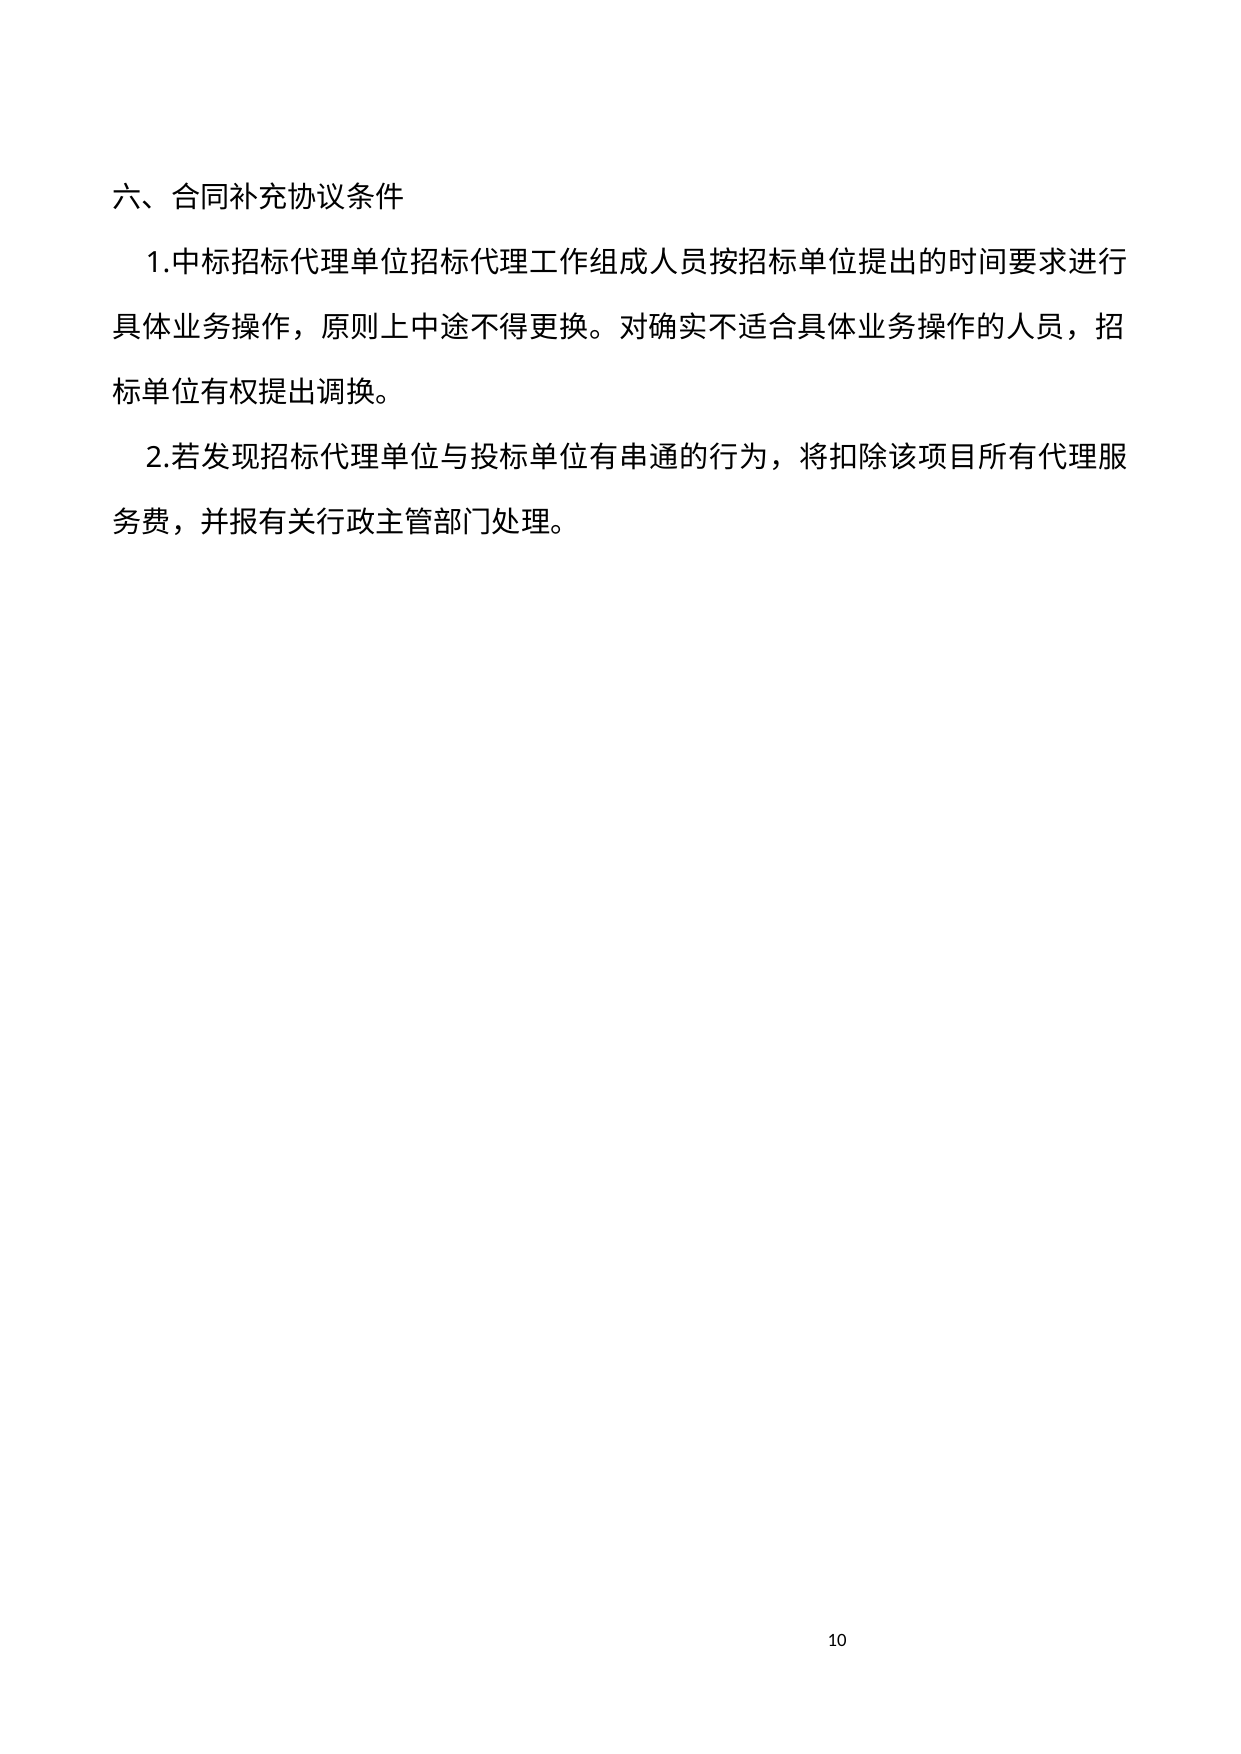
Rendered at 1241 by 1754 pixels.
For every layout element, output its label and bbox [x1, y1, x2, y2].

list [112, 162, 1128, 649]
